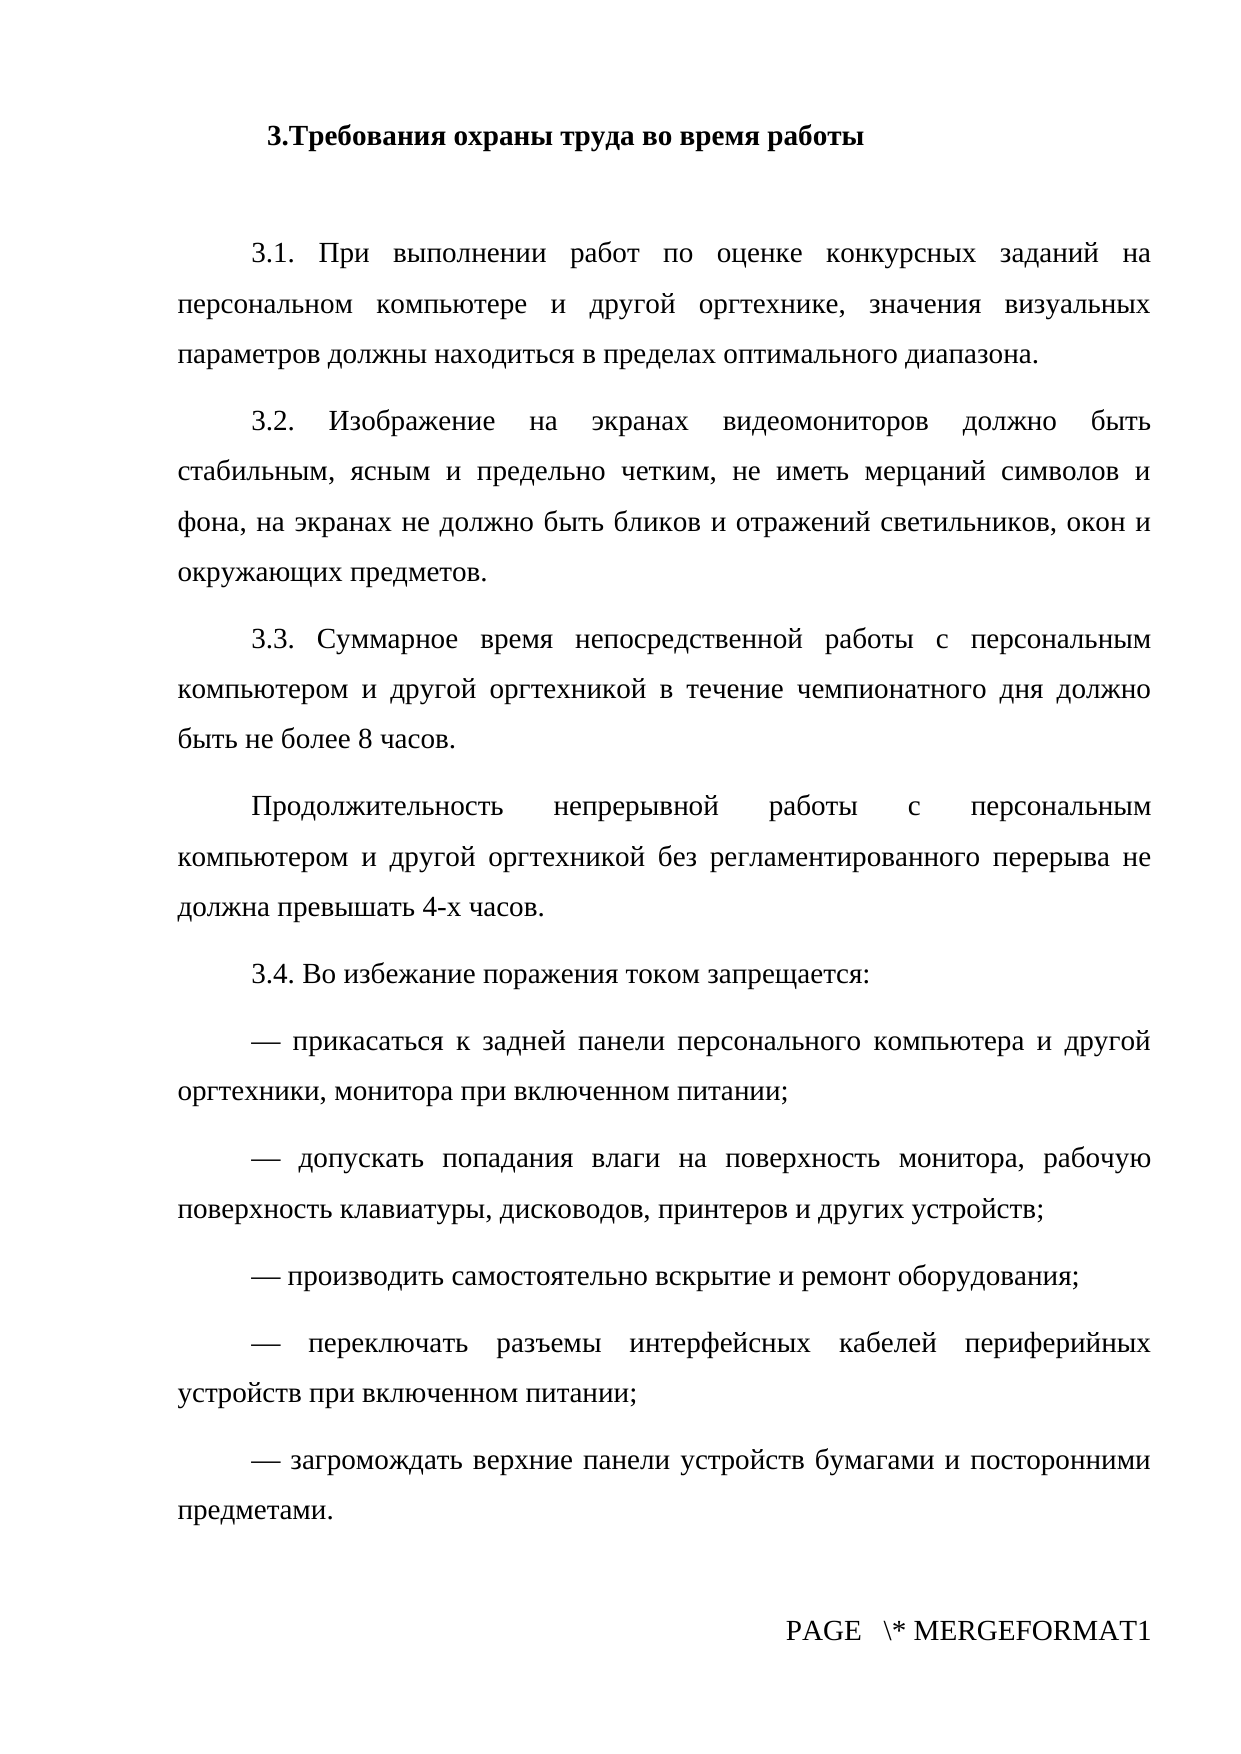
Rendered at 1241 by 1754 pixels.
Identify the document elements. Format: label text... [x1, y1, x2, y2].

text — прикасаться к задней панели персонального компьютера и другой оргтехники, монитора при включенном питании; [177, 1023, 1152, 1107]
text 3.2. Изображение на экранах видеомониторов должно быть стабильным, ясным и предельно четким, не иметь мерцаний символов и фона, на экранах не должно быть бликов и отражений светильников, окон и окружающих предметов. [177, 403, 1152, 587]
text — переключать разъемы интерфейсных кабелей периферийных устройств при включенном питании; [177, 1325, 1152, 1408]
text Продолжительность непрерывной работы с персональным компьютером и другой оргтехникой без регламентированного перерыва не должна превышать 4-х часов. [177, 788, 1152, 923]
text 3.Требования охраны труда во время работы [193, 118, 1152, 152]
text 3.4. Во избежание поражения током запрещается: [177, 956, 1152, 990]
text — производить самостоятельно вскрытие и ремонт оборудования; [177, 1258, 1152, 1291]
text — загромождать верхние панели устройств бумагами и посторонними предметами. [177, 1442, 1152, 1526]
text 3.1. При выполнении работ по оценке конкурсных заданий на персональном компьютере и другой оргтехнике, значения визуальных параметров должны находиться в пределах оптимального диапазона. [177, 235, 1152, 369]
text — допускать попадания влаги на поверхность монитора, рабочую поверхность клавиатуры, дисководов, принтеров и других устройств; [177, 1140, 1152, 1224]
text 3.3. Суммарное время непосредственной работы с персональным компьютером и другой оргтехникой в течение чемпионатного дня должно быть не более 8 часов. [177, 621, 1152, 755]
